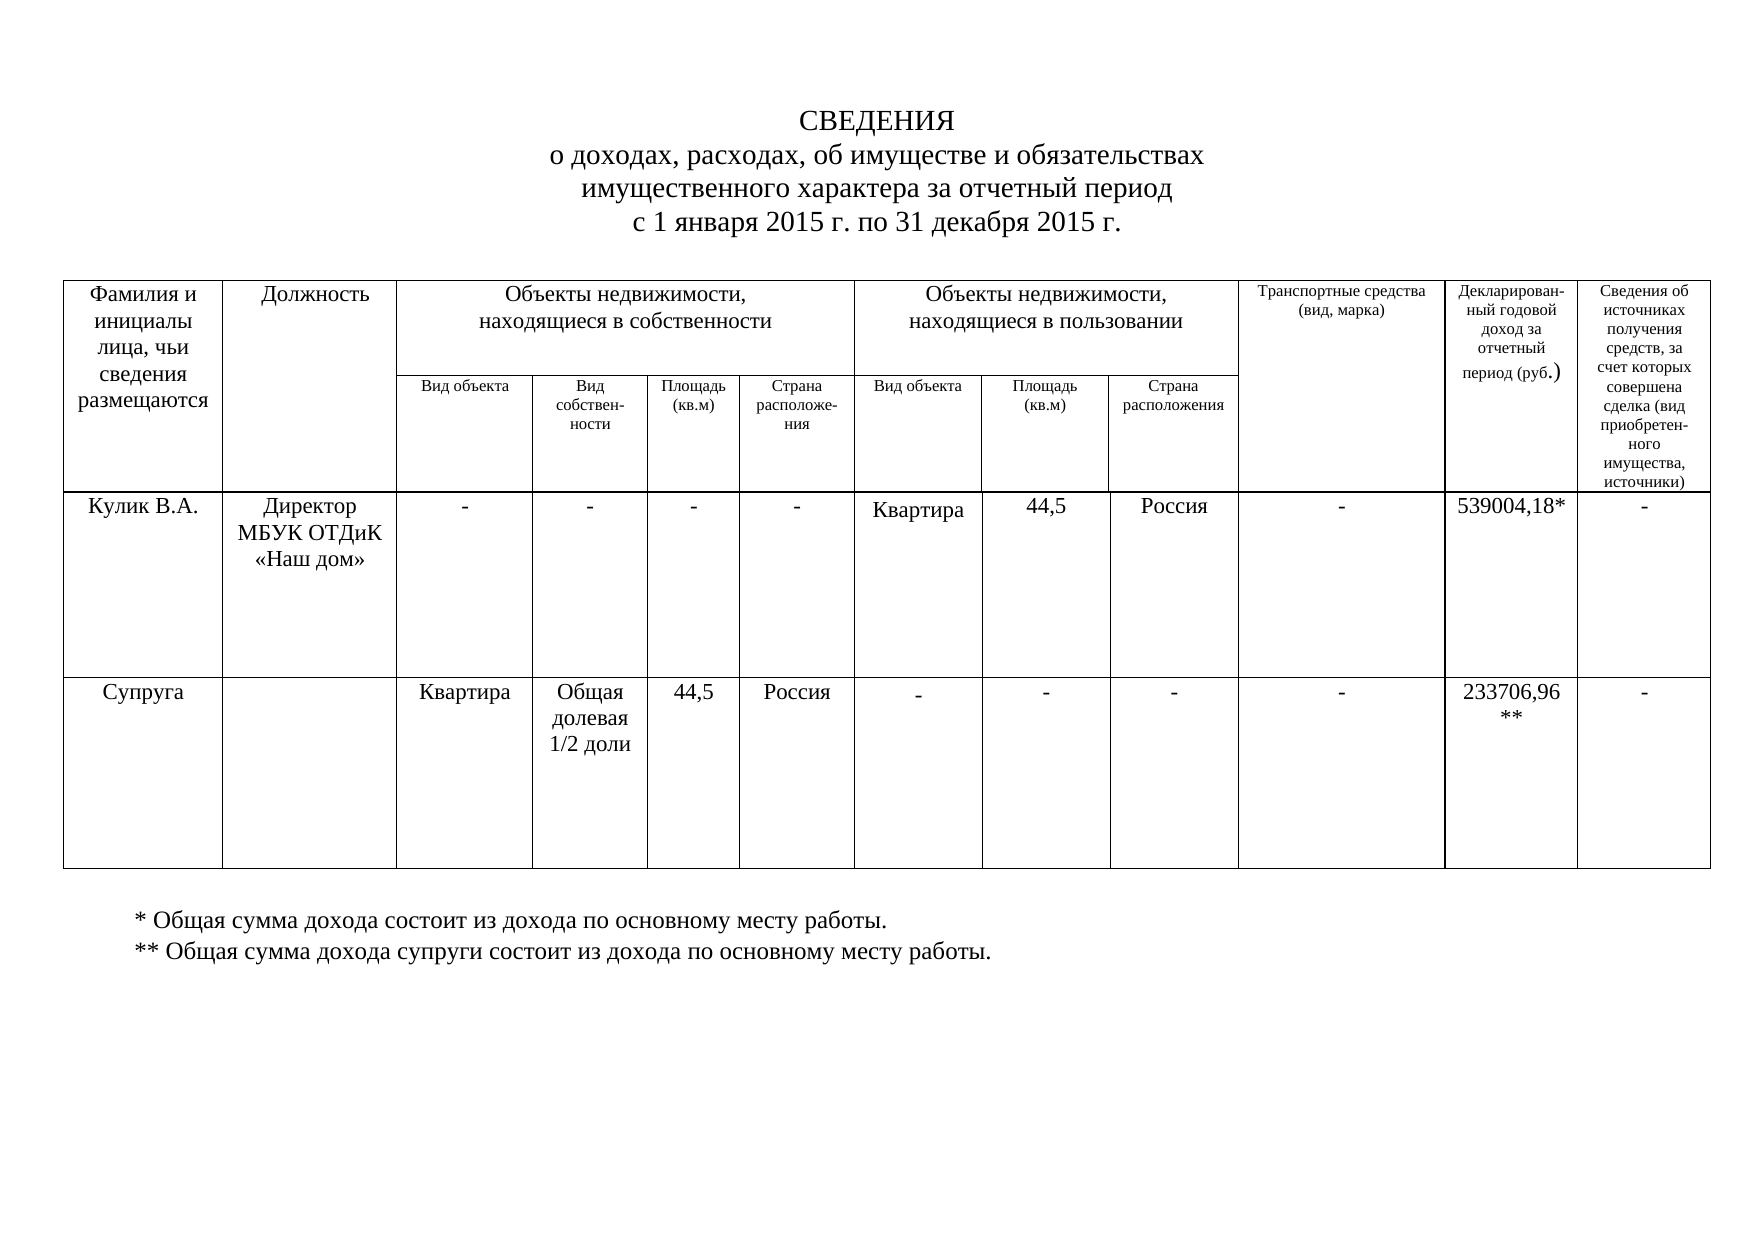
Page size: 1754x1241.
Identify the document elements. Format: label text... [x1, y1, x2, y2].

table_cell Площадь (кв.м) [648, 376, 739, 491]
table_header Должность [223, 281, 396, 491]
table_cell 44,5 [983, 493, 1110, 677]
table_cell - [740, 493, 854, 677]
table_cell Вид объекта [397, 376, 532, 491]
table_cell 44,5 [648, 678, 739, 868]
table_cell [223, 678, 396, 868]
table_header Объекты недвижимости, находящиеся в пользовании [855, 281, 1238, 375]
table_cell Вид собствен-ности [533, 376, 647, 491]
table_cell - [1578, 493, 1710, 677]
table_cell - [1578, 678, 1710, 868]
table_cell 539004,18* [1446, 493, 1577, 677]
table_header Сведения об источниках получения средств, за счет которых совершена сделка (вид приобретен-ного имущества, источники) [1578, 281, 1710, 491]
text с 1 января 2015 г. по 31 декабря 2015 г. [75, 204, 1679, 238]
list ** Общая сумма дохода супруги состоит из дохода по основному месту работы. [134, 935, 1679, 966]
table_header Объекты недвижимости, находящиеся в собственности [397, 281, 854, 375]
table_cell 233706,96 ** [1446, 678, 1577, 868]
table_cell Россия [1111, 493, 1238, 677]
table_cell - [1111, 678, 1238, 868]
table_cell - [1239, 493, 1444, 677]
text СВЕДЕНИЯ [75, 103, 1679, 137]
table_cell - [855, 678, 982, 868]
text о доходах, расходах, об имуществе и обязательствах [75, 137, 1679, 171]
table_cell Страна расположения [1109, 376, 1238, 491]
table_cell Россия [740, 678, 854, 868]
table_cell - [1239, 678, 1444, 868]
table_cell Квартира [855, 493, 982, 677]
table_cell - [983, 678, 1110, 868]
table_cell Директор МБУК ОТДиК «Наш дом» [223, 493, 396, 677]
table_cell - [648, 493, 739, 677]
table_cell - [397, 493, 532, 677]
table_header Транспортные средства (вид, марка) [1239, 281, 1444, 491]
text имущественного характера за отчетный период [75, 171, 1679, 204]
table_cell - [533, 493, 647, 677]
list * Общая сумма дохода состоит из дохода по основному месту работы. [134, 904, 1679, 935]
table_header Фамилия и инициалы лица, чьи сведения размещаются [64, 281, 222, 491]
table_cell Вид объекта [855, 376, 981, 491]
table_cell Супруга [64, 678, 222, 868]
table_cell Страна расположе-ния [740, 376, 854, 491]
table_cell Квартира [397, 678, 532, 868]
table_header Декларирован-ный годовой доход за отчетный период (руб.) [1446, 281, 1577, 491]
table_cell Площадь (кв.м) [982, 376, 1108, 491]
table_cell Общая долевая 1/2 доли [533, 678, 647, 868]
table_cell Кулик В.А. [64, 493, 222, 677]
